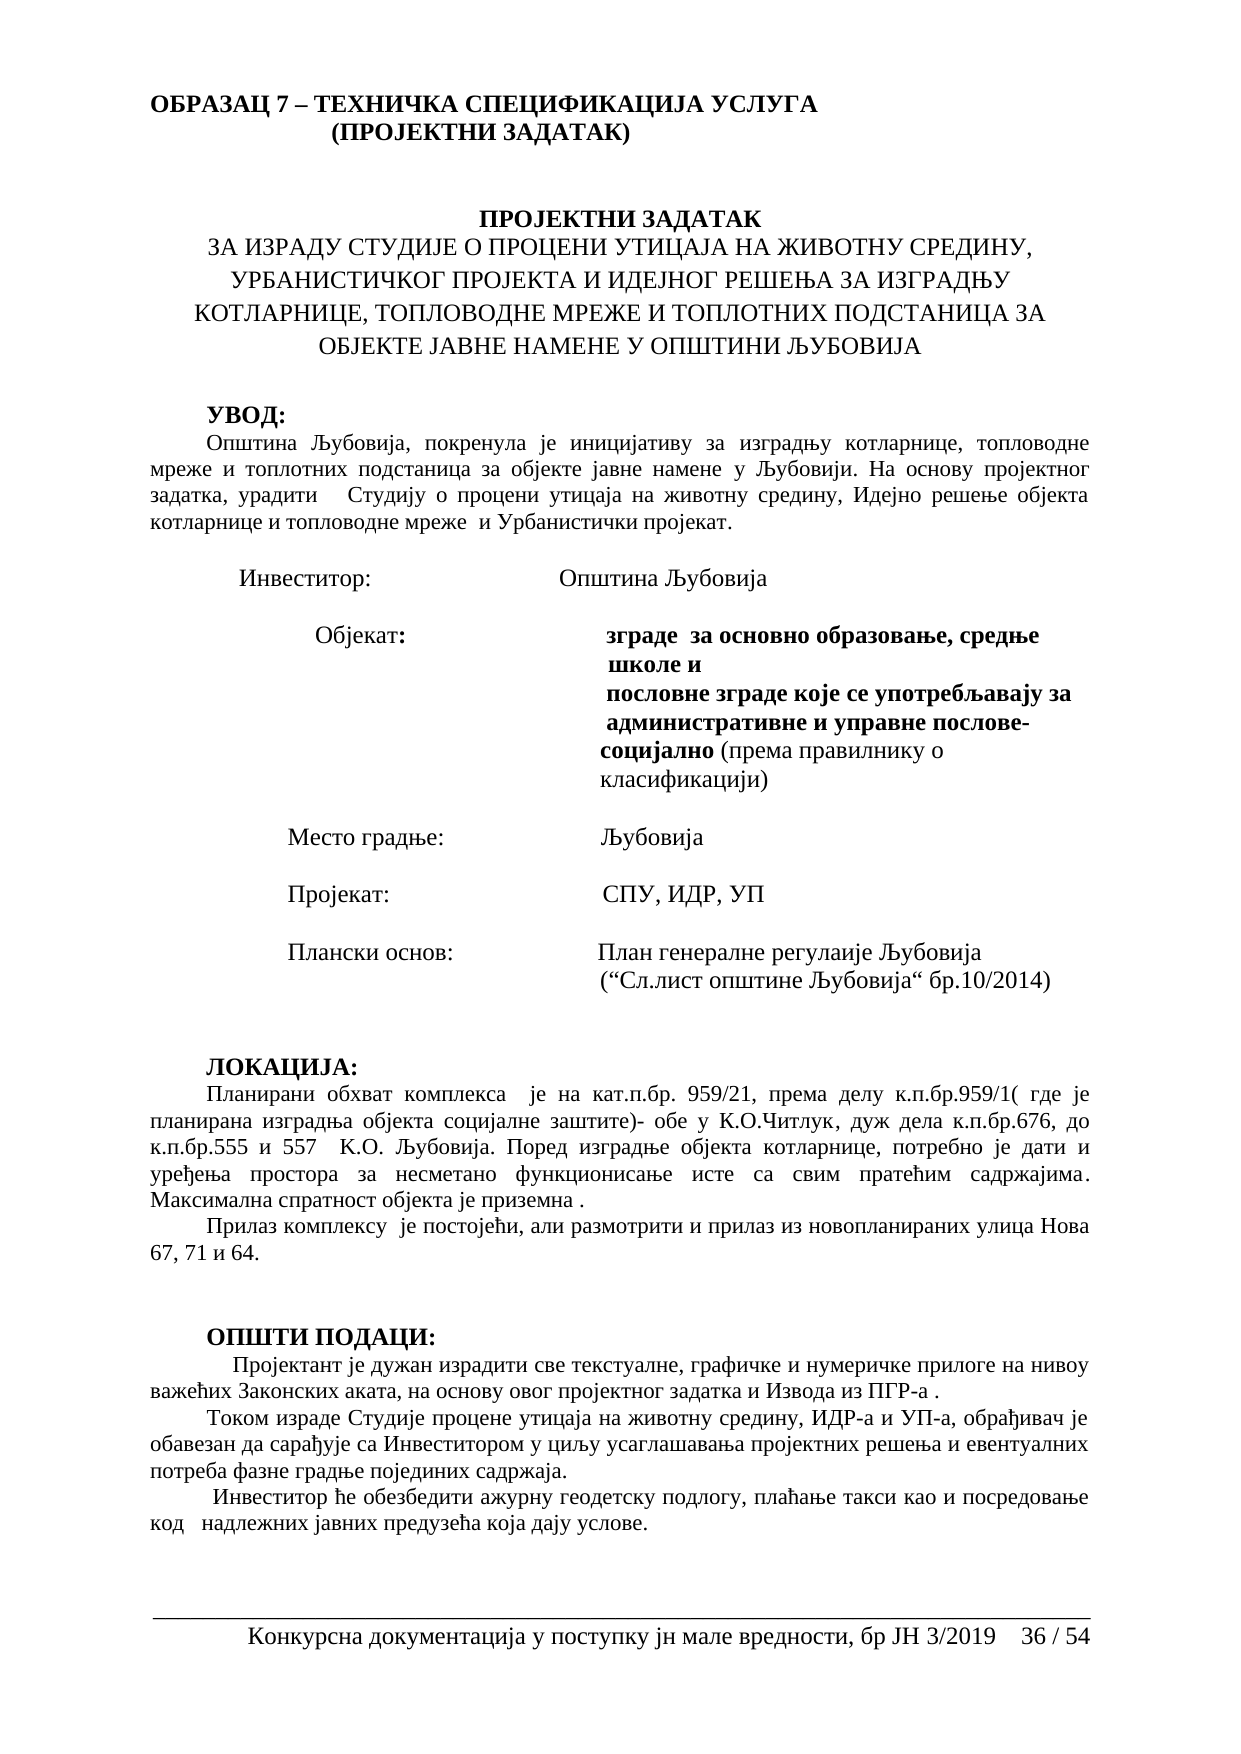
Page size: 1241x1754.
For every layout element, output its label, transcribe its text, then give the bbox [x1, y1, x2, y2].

text Пројекат: СПУ, ИДР, УП [150, 879, 1090, 908]
text Објекат: зграде за основно образовање, средње школе и [315, 621, 1090, 678]
text Инвеститор: Општина Љубовија [150, 563, 1090, 592]
text Пројектант је дужан израдити све текстуалне, графичке и нумеричке прилоге на нивоу важећих Законских аката, на основу овог пројектног задатка и Извода из ПГР-а . [150, 1351, 1090, 1404]
text ОБРАЗАЦ 7 – ТЕХНИЧКА СПЕЦИФИКАЦИЈА УСЛУГА [150, 89, 1090, 117]
text Општина Љубовија, покренула је иницијативу за изградњу котларнице, топловодне мреже и топлотних подстаница за објекте јавне намене у Љубовији. На основу пројектног задатка, урадити Студију о процени утицаја на животну средину, Идејно решење објекта котларнице и топловодне мреже и Урбанистички пројекат. [150, 429, 1090, 534]
text УВОД: [150, 400, 1090, 429]
text Планирани обхват комплекса је нa кат.п.бр. 959/21, према делу к.п.бр.959/1( где је планирана изградња објекта социјалне заштите)- обе у К.О.Читлук, дуж дела к.п.бр.676, до к.п.бр.555 и 557 K.O. Љубовија. Поред изградње објекта котларнице, потребно је дати и уређења простора за несметано функционисање исте са свим пратећим садржајима. Максимална спратност објекта је приземна . [150, 1081, 1090, 1212]
text (“Сл.лист општине Љубовија“ бр.10/2014) [225, 966, 1090, 994]
text административне и управне послове- социјално (према правилнику о класификацији) [600, 707, 1090, 793]
text пословне зграде које се употребљавају за [150, 678, 1090, 707]
text Током израде Студије процене утицаја на животну средину, ИДР-a и УП-a, обрађивач je обавезан да сарађује са Инвеститором у циљу усаглашавања пројектних решења и евентуалних потреба фазне градње појединих садржаја. [150, 1404, 1090, 1483]
text ЗА ИЗРАДУ СТУДИЈЕ О ПРОЦЕНИ УТИЦАЈА НА ЖИВОТНУ СРЕДИНУ, УРБАНИСТИЧКОГ ПРОЈЕКТА И ИДЕЈНОГ РЕШЕЊА ЗА ИЗГРАДЊУ КОТЛАРНИЦЕ, ТОПЛОВОДНЕ МРЕЖЕ И ТОПЛОТНИХ ПОДСТАНИЦА ЗА ОБЈЕКТЕ ЈАВНЕ НАМЕНЕ У ОПШТИНИ ЉУБОВИЈА [150, 232, 1090, 360]
text Место градње: Љубовијa [150, 822, 1090, 851]
text Прилаз комплексу је постојећи, али размотрити и прилаз из новопланираних улица Нова 67, 71 и 64. [150, 1212, 1090, 1265]
text Плански основ: План генералне регулаије Љубовија [225, 937, 1090, 966]
text (ПРОЈЕКТНИ ЗАДАТАК) [150, 117, 1090, 146]
text ЛОКАЦИЈA: [150, 1052, 1090, 1081]
subtitle ПРОЈЕКТНИ ЗАДАТАК [150, 204, 1090, 232]
text Инвеститор ће обезбедити ажурну геодетску подлогу, плаћање такси као и посредовање код надлежних јавних предузећа која дају услове. [150, 1483, 1090, 1536]
text OПШТИ ПОДАЦИ: [150, 1322, 1090, 1351]
